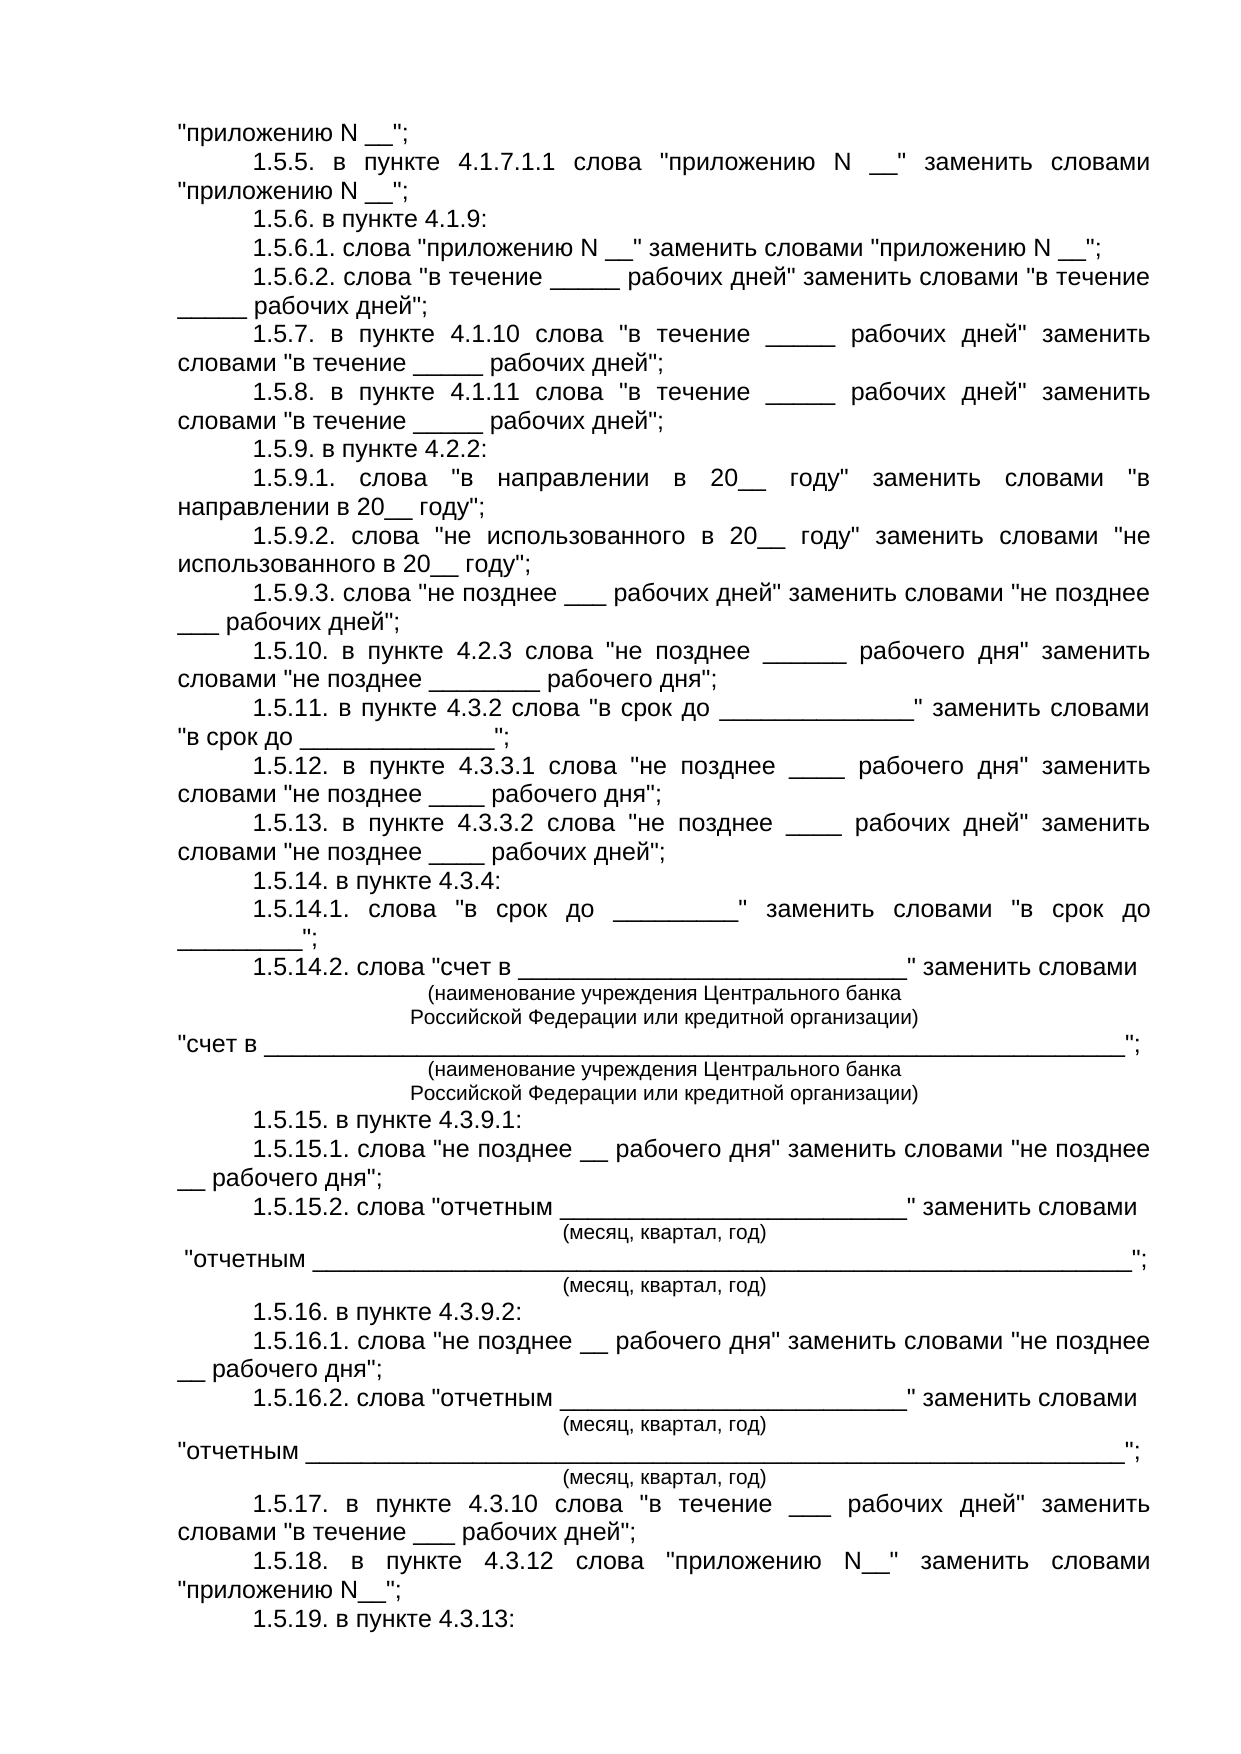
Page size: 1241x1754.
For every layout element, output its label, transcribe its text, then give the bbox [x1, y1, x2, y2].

text (месяц, квартал, год) [177, 1412, 1152, 1436]
text "отчетным ___________________________________________________________"; [177, 1244, 1152, 1273]
text 1.5.9.2. слова "не использованного в 20__ году" заменить словами "не использованного в 20__ году"; [177, 521, 1152, 578]
text 1.5.9. в пункте 4.2.2: [177, 434, 1152, 463]
text 1.5.6.2. слова "в течение _____ рабочих дней" заменить словами "в течение _____ рабочих дней"; [177, 262, 1152, 319]
text 1.5.14. в пункте 4.3.4: [177, 866, 1152, 894]
text 1.5.11. в пункте 4.3.2 слова "в срок до ______________" заменить словами "в срок до ______________"; [177, 693, 1152, 751]
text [177, 118, 1152, 147]
text 1.5.13. в пункте 4.3.3.2 слова "не позднее ____ рабочих дней" заменить словами "не позднее ____ рабочих дней"; [177, 808, 1152, 866]
text 1.5.15. в пункте 4.3.9.1: [177, 1105, 1152, 1134]
text 1.5.18. в пункте 4.3.12 слова "приложению N__" заменить словами "приложению N__"; [177, 1546, 1152, 1603]
text 1.5.9.3. слова "не позднее ___ рабочих дней" заменить словами "не позднее ___ рабочих дней"; [177, 578, 1152, 636]
text 1.5.5. в пункте 4.1.7.1.1 слова "приложению N __" заменить словами "приложению N __"; [177, 147, 1152, 204]
text "отчетным ___________________________________________________________"; [177, 1436, 1152, 1464]
text Российской Федерации или кредитной организации) [177, 1004, 1152, 1028]
text "счет в ______________________________________________________________"; [177, 1028, 1152, 1057]
text 1.5.14.2. слова "счет в ____________________________" заменить словами [177, 952, 1152, 981]
text 1.5.14.1. слова "в срок до _________" заменить словами "в срок до _________"; [177, 894, 1152, 952]
text 1.5.19. в пункте 4.3.13: [177, 1603, 1152, 1632]
text 1.5.16. в пункте 4.3.9.2: [177, 1297, 1152, 1326]
text 1.5.16.1. слова "не позднее __ рабочего дня" заменить словами "не позднее __ рабочего дня"; [177, 1326, 1152, 1383]
text 1.5.6.1. слова "приложению N __" заменить словами "приложению N __"; [177, 233, 1152, 262]
text 1.5.15.2. слова "отчетным _________________________" заменить словами [177, 1191, 1152, 1220]
text (месяц, квартал, год) [177, 1464, 1152, 1488]
text 1.5.7. в пункте 4.1.10 слова "в течение _____ рабочих дней" заменить словами "в течение _____ рабочих дней"; [177, 319, 1152, 377]
text 1.5.17. в пункте 4.3.10 слова "в течение ___ рабочих дней" заменить словами "в течение ___ рабочих дней"; [177, 1488, 1152, 1546]
text 1.5.15.1. слова "не позднее __ рабочего дня" заменить словами "не позднее __ рабочего дня"; [177, 1134, 1152, 1191]
text (наименование учреждения Центрального банка [177, 1057, 1152, 1081]
text 1.5.8. в пункте 4.1.11 слова "в течение _____ рабочих дней" заменить словами "в течение _____ рабочих дней"; [177, 377, 1152, 434]
text 1.5.12. в пункте 4.3.3.1 слова "не позднее ____ рабочего дня" заменить словами "не позднее ____ рабочего дня"; [177, 751, 1152, 808]
text 1.5.9.1. слова "в направлении в 20__ году" заменить словами "в направлении в 20__ году"; [177, 463, 1152, 521]
text (месяц, квартал, год) [177, 1220, 1152, 1244]
text 1.5.6. в пункте 4.1.9: [177, 204, 1152, 233]
text Российской Федерации или кредитной организации) [177, 1081, 1152, 1105]
text 1.5.16.2. слова "отчетным _________________________" заменить словами [177, 1383, 1152, 1412]
text 1.5.10. в пункте 4.2.3 слова "не позднее ______ рабочего дня" заменить словами "не позднее ________ рабочего дня"; [177, 636, 1152, 693]
text (наименование учреждения Центрального банка [177, 981, 1152, 1004]
text (месяц, квартал, год) [177, 1273, 1152, 1297]
